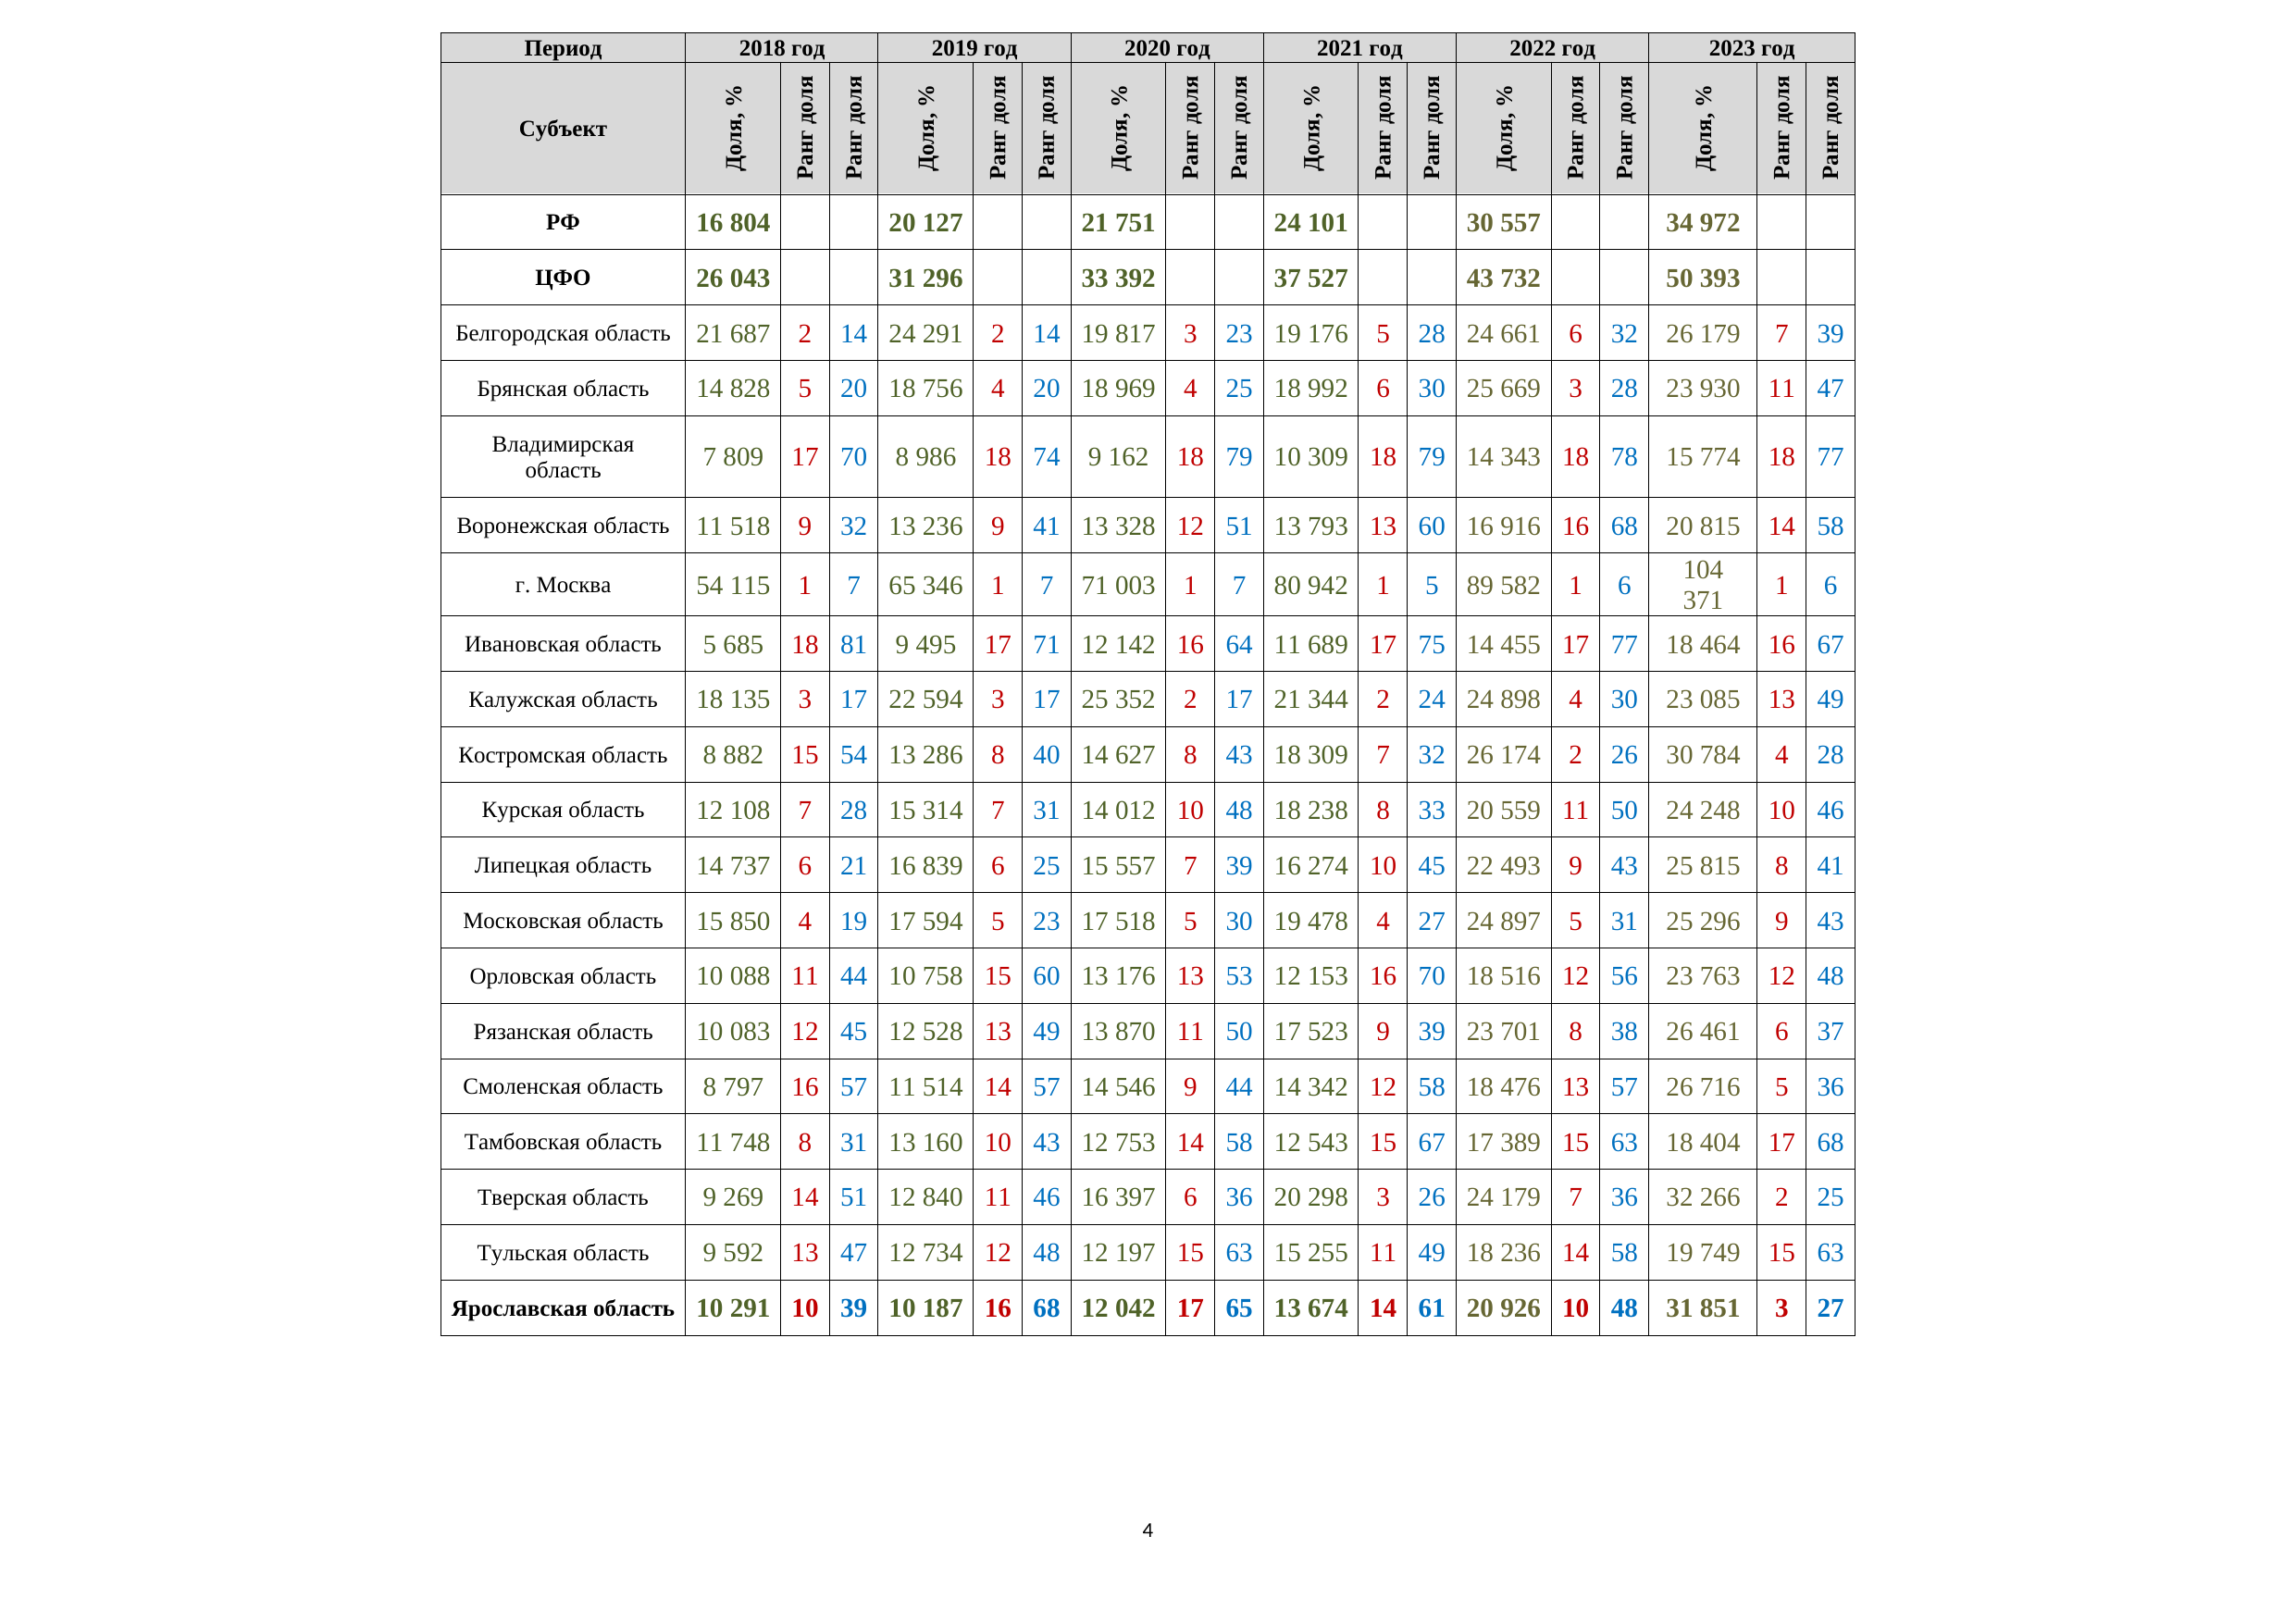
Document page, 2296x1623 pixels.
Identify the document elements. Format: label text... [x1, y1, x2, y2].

table_cell 12 [1166, 498, 1214, 552]
table_cell 4 [974, 361, 1022, 415]
table_cell 19 176 [1264, 305, 1358, 360]
table_cell 57 [830, 1059, 877, 1113]
table_cell 10 [1359, 837, 1407, 892]
table_cell [781, 195, 829, 249]
table_cell 89 582 [1457, 553, 1551, 615]
table_cell 65 346 [878, 553, 973, 615]
table_cell 1 [1757, 553, 1806, 615]
table_cell Брянская область [441, 361, 685, 415]
table_cell 28 [830, 783, 877, 836]
table_cell 32 [830, 498, 877, 552]
table_cell 3 [1166, 305, 1214, 360]
table_cell 7 809 [686, 416, 780, 497]
table_cell 44 [1215, 1059, 1263, 1113]
table_cell Доля, % [1072, 63, 1165, 193]
table_cell 48 [1023, 1225, 1071, 1280]
table_cell 58 [1806, 498, 1855, 552]
table_cell 18 756 [878, 361, 973, 415]
table_cell [1806, 195, 1855, 249]
table_cell 20 [830, 361, 877, 415]
table_cell [1359, 195, 1407, 249]
table_cell 36 [1806, 1059, 1855, 1113]
table_cell 25 815 [1649, 837, 1756, 892]
table_cell 7 [1215, 553, 1263, 615]
table_cell 15 314 [878, 783, 973, 836]
table_cell 30 784 [1649, 727, 1756, 781]
table_cell 11 [1757, 361, 1806, 415]
table_header 2021 год [1264, 33, 1456, 62]
table_cell 57 [1023, 1059, 1071, 1113]
table_cell 16 274 [1264, 837, 1358, 892]
table_cell 23 [1215, 305, 1263, 360]
table_cell 26 [1408, 1170, 1456, 1224]
table_cell Ранг доля ЦФО [1359, 63, 1407, 193]
table_cell Ранг доля РФ [1215, 63, 1263, 193]
table_cell 64 [1215, 616, 1263, 671]
table_cell 14 546 [1072, 1059, 1165, 1113]
table_cell 40 [1023, 727, 1071, 781]
table_cell Ранг доля РФ [1408, 63, 1456, 193]
table_cell 74 [1023, 416, 1071, 497]
table_cell [1023, 195, 1071, 249]
table_cell 14 [1757, 498, 1806, 552]
table_cell 60 [1023, 948, 1071, 1003]
table_cell 15 255 [1264, 1225, 1358, 1280]
table_cell 23 763 [1649, 948, 1756, 1003]
table_cell 67 [1806, 616, 1855, 671]
table_cell 21 687 [686, 305, 780, 360]
table_cell [1806, 250, 1855, 304]
table_cell 15 [781, 727, 829, 781]
table_cell 17 [1359, 616, 1407, 671]
table_cell 43 [1215, 727, 1263, 781]
table_cell 17 [1215, 672, 1263, 726]
table_cell 70 [1408, 948, 1456, 1003]
table_cell 32 [1600, 305, 1648, 360]
table_cell 11 514 [878, 1059, 973, 1113]
table_cell [781, 250, 829, 304]
table_cell 13 [1552, 1059, 1599, 1113]
table_cell 70 [830, 416, 877, 497]
table_cell 9 592 [686, 1225, 780, 1280]
table_cell 12 [1757, 948, 1806, 1003]
table_cell 28 [1600, 361, 1648, 415]
table_cell Ивановская область [441, 616, 685, 671]
table_cell 13 [1359, 498, 1407, 552]
table_cell 12 042 [1072, 1281, 1165, 1334]
table_cell 41 [1806, 837, 1855, 892]
table_cell [1552, 250, 1599, 304]
table_cell 71 [1023, 616, 1071, 671]
table_cell 19 [830, 893, 877, 948]
table_header 2023 год [1649, 33, 1855, 62]
table_cell 18 [974, 416, 1022, 497]
table_cell 24 179 [1457, 1170, 1551, 1224]
table_cell 31 296 [878, 250, 973, 304]
table_cell 8 882 [686, 727, 780, 781]
table_cell Ранг доля РФ [830, 63, 877, 193]
table_cell 19 749 [1649, 1225, 1756, 1280]
table_cell 14 627 [1072, 727, 1165, 781]
table_cell 11 518 [686, 498, 780, 552]
table_cell 18 [781, 616, 829, 671]
table_cell 17 [1023, 672, 1071, 726]
table_cell 25 352 [1072, 672, 1165, 726]
table_cell 25 [1023, 837, 1071, 892]
table_cell Доля, % [686, 63, 780, 193]
table_cell 14 343 [1457, 416, 1551, 497]
table_cell 13 [1757, 672, 1806, 726]
table_cell 50 393 [1649, 250, 1756, 304]
table_cell 6 [1359, 361, 1407, 415]
table_cell 39 [830, 1281, 877, 1334]
table_cell [1408, 250, 1456, 304]
table_cell Орловская область [441, 948, 685, 1003]
table_cell 18 516 [1457, 948, 1551, 1003]
table_cell 17 518 [1072, 893, 1165, 948]
table_cell 23 701 [1457, 1004, 1551, 1058]
table_cell 50 [1600, 783, 1648, 836]
table_cell 63 [1215, 1225, 1263, 1280]
table_cell 17 [1552, 616, 1599, 671]
table_cell 41 [1023, 498, 1071, 552]
table_cell Ранг доля РФ [1600, 63, 1648, 193]
table_cell 20 127 [878, 195, 973, 249]
table_cell 9 269 [686, 1170, 780, 1224]
table_cell 67 [1408, 1114, 1456, 1169]
table_cell 46 [1806, 783, 1855, 836]
table_cell 15 774 [1649, 416, 1756, 497]
table_cell 2 [781, 305, 829, 360]
table_cell 12 840 [878, 1170, 973, 1224]
table_cell 14 [781, 1170, 829, 1224]
table_cell [1757, 195, 1806, 249]
table_cell 10 [1166, 783, 1214, 836]
table_cell 15 [974, 948, 1022, 1003]
table_cell 15 850 [686, 893, 780, 948]
table_cell 4 [1552, 672, 1599, 726]
table_cell 48 [1806, 948, 1855, 1003]
table_cell 53 [1215, 948, 1263, 1003]
table_cell 16 [974, 1281, 1022, 1334]
table_cell 56 [1600, 948, 1648, 1003]
table_cell 6 [1600, 553, 1648, 615]
table_cell [1600, 195, 1648, 249]
table_cell 13 [781, 1225, 829, 1280]
table_cell 18 238 [1264, 783, 1358, 836]
table_cell Доля, % [878, 63, 973, 193]
table_cell [1215, 250, 1263, 304]
table_cell 25 [1215, 361, 1263, 415]
table_cell 26 [1600, 727, 1648, 781]
table_cell Доля, % [1649, 63, 1756, 193]
table_cell 48 [1600, 1281, 1648, 1334]
table_cell Ранг доля РФ [1023, 63, 1071, 193]
table_cell 9 [1359, 1004, 1407, 1058]
table_cell 5 [1166, 893, 1214, 948]
table_cell 2 [1757, 1170, 1806, 1224]
table_cell 2 [974, 305, 1022, 360]
table_cell 51 [830, 1170, 877, 1224]
table_cell 13 160 [878, 1114, 973, 1169]
table_cell 14 [974, 1059, 1022, 1113]
table_cell 12 543 [1264, 1114, 1358, 1169]
table_cell 5 685 [686, 616, 780, 671]
table_cell 5 [1757, 1059, 1806, 1113]
table_cell 12 [781, 1004, 829, 1058]
table_cell Ранг доля ЦФО [1552, 63, 1599, 193]
table_cell 5 [974, 893, 1022, 948]
table_cell 18 [1359, 416, 1407, 497]
table_header 2020 год [1072, 33, 1263, 62]
table_cell 5 [1359, 305, 1407, 360]
table_cell 20 559 [1457, 783, 1551, 836]
table_cell 54 [830, 727, 877, 781]
table_cell [1600, 250, 1648, 304]
table_cell 19 817 [1072, 305, 1165, 360]
table_cell 18 [1166, 416, 1214, 497]
table_cell 1 [781, 553, 829, 615]
table_cell 49 [1023, 1004, 1071, 1058]
table_cell 10 [1552, 1281, 1599, 1334]
table_cell 3 [1552, 361, 1599, 415]
table_cell 60 [1408, 498, 1456, 552]
table_cell [1757, 250, 1806, 304]
table_cell 36 [1215, 1170, 1263, 1224]
table_cell 27 [1408, 893, 1456, 948]
table_cell 49 [1408, 1225, 1456, 1280]
table_cell Калужская область [441, 672, 685, 726]
table_cell 9 [974, 498, 1022, 552]
table_cell 17 523 [1264, 1004, 1358, 1058]
table_cell 25 669 [1457, 361, 1551, 415]
table_cell 43 [1600, 837, 1648, 892]
table_cell 12 142 [1072, 616, 1165, 671]
table_cell 16 916 [1457, 498, 1551, 552]
table_cell 54 115 [686, 553, 780, 615]
table_cell 58 [1215, 1114, 1263, 1169]
table_cell 10 187 [878, 1281, 973, 1334]
table_cell 10 [974, 1114, 1022, 1169]
table_cell ЦФО [441, 250, 685, 304]
table_cell 16 [1552, 498, 1599, 552]
table_cell 12 [1359, 1059, 1407, 1113]
table_cell 12 [1552, 948, 1599, 1003]
table_cell Смоленская область [441, 1059, 685, 1113]
table_cell 16 397 [1072, 1170, 1165, 1224]
table_cell 14 [1023, 305, 1071, 360]
table_cell [1166, 250, 1214, 304]
table_cell 47 [830, 1225, 877, 1280]
table_cell 3 [1757, 1281, 1806, 1334]
table_cell 10 [1757, 783, 1806, 836]
table_cell 1 [1359, 553, 1407, 615]
table_cell 8 986 [878, 416, 973, 497]
table_cell 31 [830, 1114, 877, 1169]
table_cell 31 851 [1649, 1281, 1756, 1334]
table_cell 37 [1806, 1004, 1855, 1058]
table_cell 15 [1166, 1225, 1214, 1280]
table_cell 17 389 [1457, 1114, 1551, 1169]
table_cell 20 [1023, 361, 1071, 415]
table_cell 2 [1552, 727, 1599, 781]
table_cell 46 [1023, 1170, 1071, 1224]
table_header Период [441, 33, 685, 62]
table_cell 68 [1600, 498, 1648, 552]
table_cell 79 [1408, 416, 1456, 497]
table_cell 23 085 [1649, 672, 1756, 726]
table_cell 13 674 [1264, 1281, 1358, 1334]
table_cell Белгородская область [441, 305, 685, 360]
table_cell 24 101 [1264, 195, 1358, 249]
table_cell 58 [1408, 1059, 1456, 1113]
table_cell 63 [1806, 1225, 1855, 1280]
table_cell Рязанская область [441, 1004, 685, 1058]
table_cell 22 594 [878, 672, 973, 726]
table_cell 8 [781, 1114, 829, 1169]
table_cell 43 [1023, 1114, 1071, 1169]
table_cell 17 [1166, 1281, 1214, 1334]
table_cell 30 557 [1457, 195, 1551, 249]
table_header 2022 год [1457, 33, 1648, 62]
table_cell 13 [1166, 948, 1214, 1003]
table_cell 20 298 [1264, 1170, 1358, 1224]
table_cell 25 [1806, 1170, 1855, 1224]
table_cell Владимирская область [441, 416, 685, 497]
table_header 2019 год [878, 33, 1071, 62]
table_cell 13 176 [1072, 948, 1165, 1003]
table_cell 77 [1600, 616, 1648, 671]
table_cell Курская область [441, 783, 685, 836]
table_cell 39 [1215, 837, 1263, 892]
table_cell 18 404 [1649, 1114, 1756, 1169]
table_cell [1215, 195, 1263, 249]
table_cell 36 [1600, 1170, 1648, 1224]
table_cell Липецкая область [441, 837, 685, 892]
table_cell 10 291 [686, 1281, 780, 1334]
table_cell 14 [1166, 1114, 1214, 1169]
table_cell 11 [1166, 1004, 1214, 1058]
table_cell 8 [974, 727, 1022, 781]
table_cell 20 926 [1457, 1281, 1551, 1334]
table_cell 9 [1166, 1059, 1214, 1113]
table_cell Костромская область [441, 727, 685, 781]
table_cell Воронежская область [441, 498, 685, 552]
table_cell 4 [781, 893, 829, 948]
table_cell Субъект [441, 63, 685, 193]
table_cell 19 478 [1264, 893, 1358, 948]
table_cell 26 716 [1649, 1059, 1756, 1113]
table_cell 23 930 [1649, 361, 1756, 415]
table_cell Тамбовская область [441, 1114, 685, 1169]
table_cell 11 [781, 948, 829, 1003]
table_cell 17 594 [878, 893, 973, 948]
table_cell 3 [974, 672, 1022, 726]
table_cell 13 328 [1072, 498, 1165, 552]
table_cell 78 [1600, 416, 1648, 497]
table_cell 15 557 [1072, 837, 1165, 892]
table_cell 15 [1359, 1114, 1407, 1169]
table_cell 3 [1359, 1170, 1407, 1224]
table_cell 8 [1166, 727, 1214, 781]
table_cell 11 [1552, 783, 1599, 836]
table_cell 18 135 [686, 672, 780, 726]
table_cell 6 [1806, 553, 1855, 615]
table_cell 79 [1215, 416, 1263, 497]
table_cell 18 [1757, 416, 1806, 497]
table_cell 14 [1359, 1281, 1407, 1334]
table_cell 12 108 [686, 783, 780, 836]
table_cell 12 197 [1072, 1225, 1165, 1280]
table_cell 7 [1757, 305, 1806, 360]
table_cell 58 [1600, 1225, 1648, 1280]
table_cell 16 839 [878, 837, 973, 892]
table_cell [1023, 250, 1071, 304]
table_cell 3 [781, 672, 829, 726]
table_cell 11 [1359, 1225, 1407, 1280]
table_cell 26 174 [1457, 727, 1551, 781]
table_cell 7 [1166, 837, 1214, 892]
table_cell 26 461 [1649, 1004, 1756, 1058]
table_cell 45 [830, 1004, 877, 1058]
table_cell 38 [1600, 1004, 1648, 1058]
table_cell РФ [441, 195, 685, 249]
table_cell 9 162 [1072, 416, 1165, 497]
table_cell 11 [974, 1170, 1022, 1224]
table_cell 57 [1600, 1059, 1648, 1113]
table_cell [974, 250, 1022, 304]
table_cell 4 [1757, 727, 1806, 781]
table_cell 51 [1215, 498, 1263, 552]
table_cell 16 804 [686, 195, 780, 249]
table_cell 44 [830, 948, 877, 1003]
table_cell 6 [1552, 305, 1599, 360]
table_cell 26 043 [686, 250, 780, 304]
table_cell 18 992 [1264, 361, 1358, 415]
table_cell 49 [1806, 672, 1855, 726]
table_cell 21 751 [1072, 195, 1165, 249]
table_cell 33 392 [1072, 250, 1165, 304]
table_cell 28 [1806, 727, 1855, 781]
table_cell 14 342 [1264, 1059, 1358, 1113]
table_cell 17 [974, 616, 1022, 671]
table_cell 12 [974, 1225, 1022, 1280]
table_cell [1552, 195, 1599, 249]
table_cell Тульская область [441, 1225, 685, 1280]
table_cell 37 527 [1264, 250, 1358, 304]
table_cell 7 [974, 783, 1022, 836]
table_cell Ранг доля ЦФО [974, 63, 1022, 193]
table_cell 5 [1552, 893, 1599, 948]
table_cell Доля, % [1457, 63, 1551, 193]
table_cell 9 [781, 498, 829, 552]
table_cell 45 [1408, 837, 1456, 892]
table_cell 20 815 [1649, 498, 1756, 552]
table_cell 18 464 [1649, 616, 1756, 671]
table_cell 31 [1023, 783, 1071, 836]
table_cell 13 236 [878, 498, 973, 552]
table_cell 50 [1215, 1004, 1263, 1058]
table_cell 12 753 [1072, 1114, 1165, 1169]
table_cell 18 236 [1457, 1225, 1551, 1280]
table_cell 7 [830, 553, 877, 615]
table_cell 17 [1757, 1114, 1806, 1169]
table_cell [974, 195, 1022, 249]
table_cell 12 528 [878, 1004, 973, 1058]
table_cell 1 [974, 553, 1022, 615]
table_cell 7 [1552, 1170, 1599, 1224]
table_cell 23 [1023, 893, 1071, 948]
table_cell 6 [1166, 1170, 1214, 1224]
table_cell 21 [830, 837, 877, 892]
table_cell 4 [1359, 893, 1407, 948]
table_cell 9 [1757, 893, 1806, 948]
table_cell 14 737 [686, 837, 780, 892]
table_cell 10 [781, 1281, 829, 1334]
table_cell 81 [830, 616, 877, 671]
table_cell Ранг доля ЦФО [1166, 63, 1214, 193]
table_cell 12 734 [878, 1225, 973, 1280]
table_cell 27 [1806, 1281, 1855, 1334]
table_cell 5 [1408, 553, 1456, 615]
table_cell г. Москва [441, 553, 685, 615]
table_cell Ранг доля ЦФО [1757, 63, 1806, 193]
table_cell [1408, 195, 1456, 249]
table_cell 14 012 [1072, 783, 1165, 836]
table_cell 15 [1552, 1114, 1599, 1169]
table_cell 6 [781, 837, 829, 892]
table_cell 14 [830, 305, 877, 360]
table_cell 16 [1757, 616, 1806, 671]
table_cell 10 088 [686, 948, 780, 1003]
table_cell 28 [1408, 305, 1456, 360]
table_cell 11 748 [686, 1114, 780, 1169]
table_cell [1359, 250, 1407, 304]
table_header 2018 год [686, 33, 877, 62]
table_cell 43 732 [1457, 250, 1551, 304]
table_cell Доля, % [1264, 63, 1358, 193]
table_cell 48 [1215, 783, 1263, 836]
table_cell 47 [1806, 361, 1855, 415]
table_cell [830, 250, 877, 304]
table_cell 13 286 [878, 727, 973, 781]
table_cell 18 309 [1264, 727, 1358, 781]
table_cell 13 [974, 1004, 1022, 1058]
table_cell 22 493 [1457, 837, 1551, 892]
table_cell 24 898 [1457, 672, 1551, 726]
table_cell 30 [1408, 361, 1456, 415]
table_cell 68 [1023, 1281, 1071, 1334]
table_cell 24 248 [1649, 783, 1756, 836]
table_cell 24 291 [878, 305, 973, 360]
table_cell Ранг доля РФ [1806, 63, 1855, 193]
table_cell 77 [1806, 416, 1855, 497]
table_cell 1 [1166, 553, 1214, 615]
table_cell 2 [1166, 672, 1214, 726]
table_cell 33 [1408, 783, 1456, 836]
table_cell 7 [1359, 727, 1407, 781]
table_cell 8 [1359, 783, 1407, 836]
table_cell 13 793 [1264, 498, 1358, 552]
table_cell 7 [1023, 553, 1071, 615]
table_cell 12 153 [1264, 948, 1358, 1003]
table_cell Московская область [441, 893, 685, 948]
table_cell 68 [1806, 1114, 1855, 1169]
table_cell 65 [1215, 1281, 1263, 1334]
table_cell 18 [1552, 416, 1599, 497]
table_cell 5 [781, 361, 829, 415]
table_cell 7 [781, 783, 829, 836]
table_cell 32 266 [1649, 1170, 1756, 1224]
table_cell 15 [1757, 1225, 1806, 1280]
table_cell 43 [1806, 893, 1855, 948]
table_cell 21 344 [1264, 672, 1358, 726]
table_cell Тверская область [441, 1170, 685, 1224]
table_cell 80 942 [1264, 553, 1358, 615]
table_cell 17 [830, 672, 877, 726]
table_cell Ранг доля ЦФО [781, 63, 829, 193]
table_cell [830, 195, 877, 249]
table_cell 32 [1408, 727, 1456, 781]
table_cell 63 [1600, 1114, 1648, 1169]
table_cell 10 083 [686, 1004, 780, 1058]
table_cell 16 [1359, 948, 1407, 1003]
table_cell 16 [1166, 616, 1214, 671]
table_cell 75 [1408, 616, 1456, 671]
table_cell 14 455 [1457, 616, 1551, 671]
table_cell 6 [1757, 1004, 1806, 1058]
table_cell 34 972 [1649, 195, 1756, 249]
table_cell [1166, 195, 1214, 249]
table_cell 14 [1552, 1225, 1599, 1280]
table_cell 104 371 [1649, 553, 1756, 615]
table_cell 9 [1552, 837, 1599, 892]
table_cell 4 [1166, 361, 1214, 415]
table_cell 11 689 [1264, 616, 1358, 671]
table_cell 16 [781, 1059, 829, 1113]
table_cell 61 [1408, 1281, 1456, 1334]
table_cell 8 [1552, 1004, 1599, 1058]
table_cell 39 [1806, 305, 1855, 360]
table_cell Ярославская область [441, 1281, 685, 1334]
table_cell 8 797 [686, 1059, 780, 1113]
table_cell 30 [1600, 672, 1648, 726]
table_cell 1 [1552, 553, 1599, 615]
table_cell 13 870 [1072, 1004, 1165, 1058]
table_cell 31 [1600, 893, 1648, 948]
table_cell 18 969 [1072, 361, 1165, 415]
table_cell 39 [1408, 1004, 1456, 1058]
table_cell 2 [1359, 672, 1407, 726]
table_cell 10 758 [878, 948, 973, 1003]
table_cell 71 003 [1072, 553, 1165, 615]
table_cell 17 [781, 416, 829, 497]
table_cell 8 [1757, 837, 1806, 892]
table_cell 6 [974, 837, 1022, 892]
table_cell 24 661 [1457, 305, 1551, 360]
table_cell 26 179 [1649, 305, 1756, 360]
table_cell 24 [1408, 672, 1456, 726]
table_cell 30 [1215, 893, 1263, 948]
table_cell 24 897 [1457, 893, 1551, 948]
table_cell 10 309 [1264, 416, 1358, 497]
table_cell 9 495 [878, 616, 973, 671]
table_cell 18 476 [1457, 1059, 1551, 1113]
table_cell 14 828 [686, 361, 780, 415]
table_cell 25 296 [1649, 893, 1756, 948]
